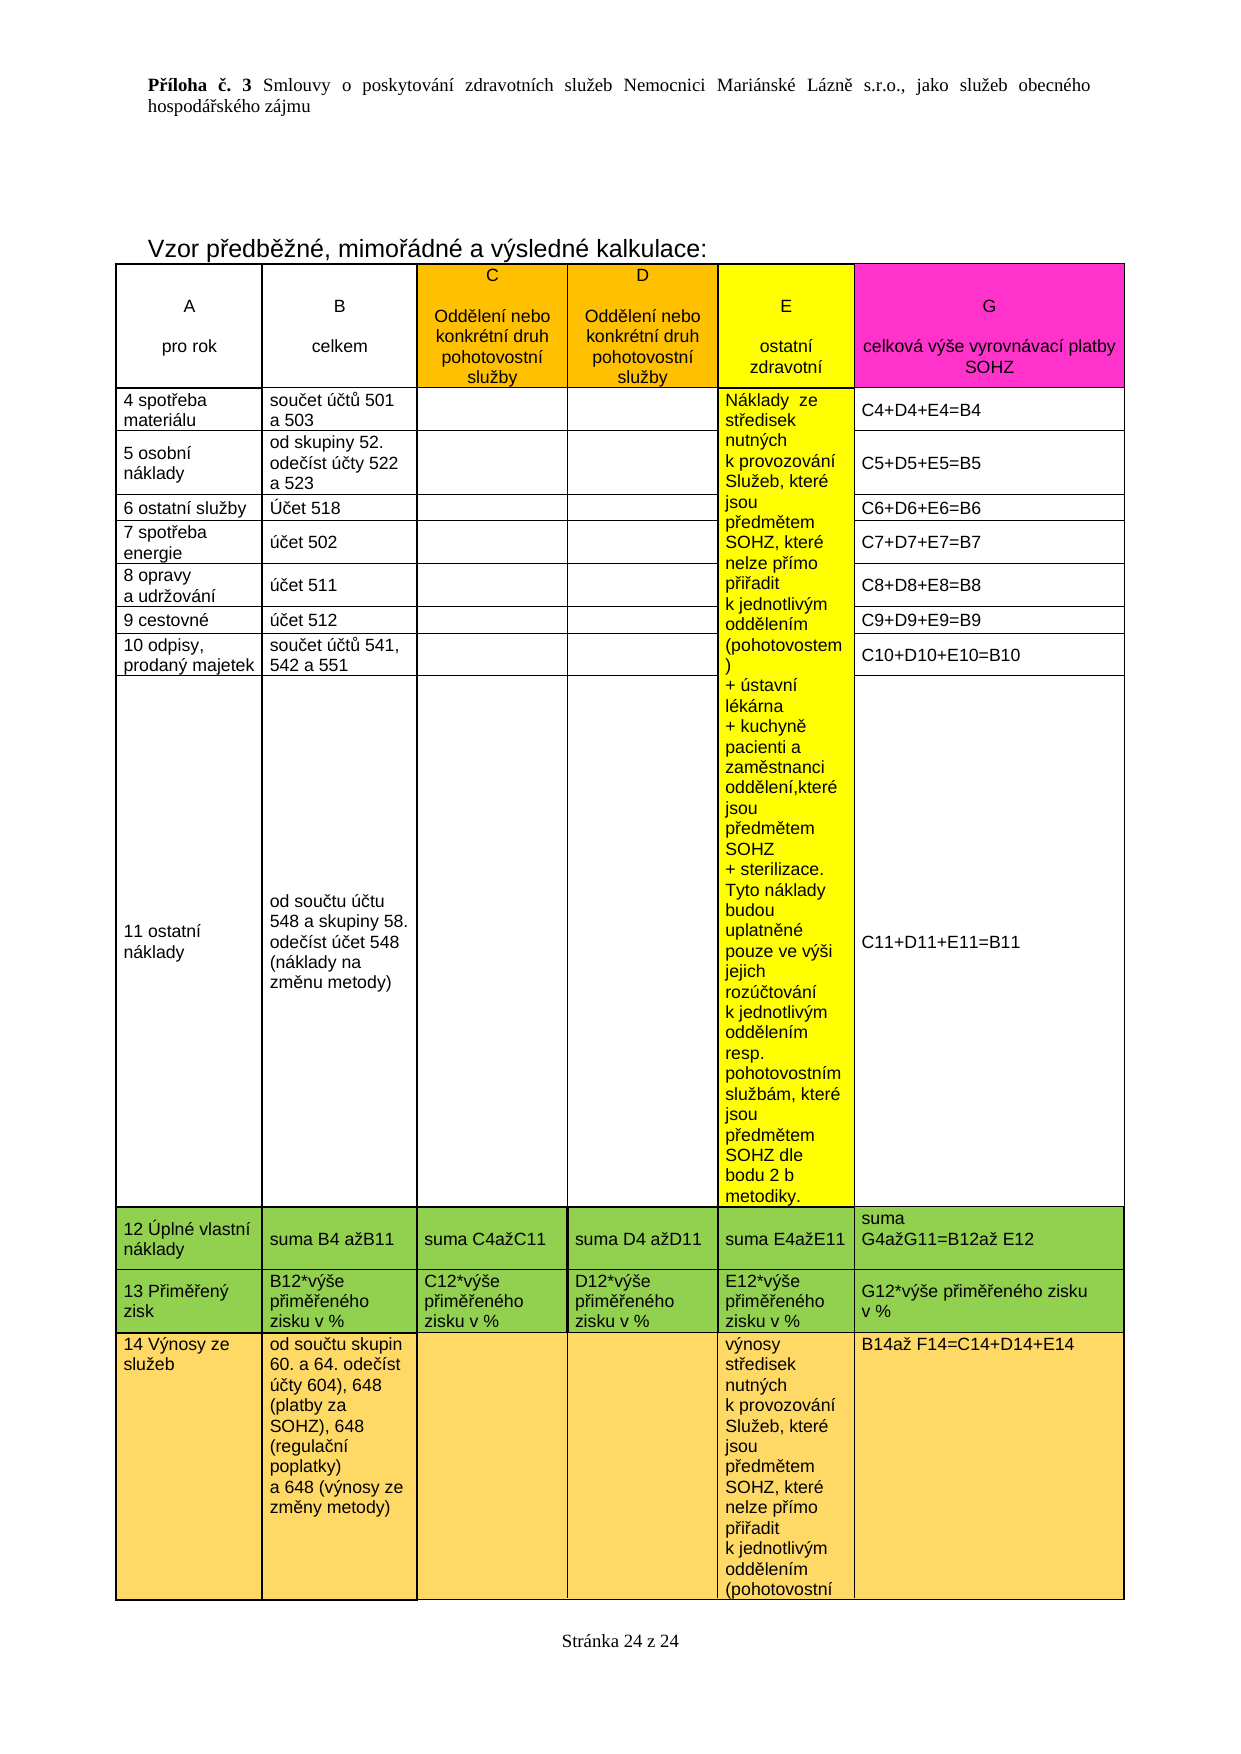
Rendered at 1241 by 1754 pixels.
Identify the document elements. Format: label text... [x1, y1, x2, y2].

table_header B celkem [263, 265, 416, 387]
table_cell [854, 1333, 1123, 1599]
table_cell 8 opravy a udržování [117, 564, 261, 606]
table_cell [418, 495, 567, 520]
table_cell [418, 431, 567, 493]
table_cell C4+D4+E4=B4 [855, 388, 1124, 430]
table_cell [418, 1333, 567, 1599]
table_cell C10+D10+E10=B10 [855, 634, 1124, 675]
table_cell Účet 518 [263, 495, 416, 520]
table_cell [718, 1333, 854, 1599]
table_cell suma B4 ažB11 [263, 1208, 416, 1269]
table_cell C12*výše přiměřeného zisku v % [418, 1270, 566, 1332]
table_header G celková výše vyrovnávací platby SOHZ [855, 264, 1124, 387]
table_cell součet účtů 541, 542 a 551 [263, 634, 416, 675]
table_header C Oddělení nebo konkrétní druh pohotovostní služby [418, 265, 567, 387]
table_cell 12 Úplné vlastní náklady [117, 1208, 261, 1269]
text Vzor předběžné, mimořádné a výsledné kalkulace: [148, 234, 1093, 263]
table_cell součet účtů 501 a 503 [263, 388, 416, 430]
table_cell 6 ostatní služby [117, 495, 261, 520]
table_cell C8+D8+E8=B8 [855, 564, 1124, 606]
table_cell C9+D9+E9=B9 [855, 607, 1124, 632]
table_cell suma C4ažC11 [418, 1208, 566, 1269]
table_cell [568, 1333, 718, 1599]
table_cell C7+D7+E7=B7 [855, 521, 1124, 563]
table_cell [568, 564, 717, 606]
table_cell 5 osobní náklady [117, 431, 261, 493]
table_cell [568, 634, 717, 675]
table_cell účet 502 [263, 521, 416, 563]
table_cell 7 spotřeba energie [117, 521, 261, 563]
table_cell 4 spotřeba materiálu [117, 389, 261, 430]
table_cell [418, 388, 567, 430]
table_cell účet 511 [263, 564, 416, 606]
table_cell suma E4ažE11 [719, 1208, 854, 1269]
table_cell [568, 521, 717, 563]
table_cell [568, 607, 717, 632]
table_cell C6+D6+E6=B6 [855, 495, 1124, 520]
table_cell suma G4ažG11=B12až E12 [855, 1207, 1123, 1269]
table_cell D12*výše přiměřeného zisku v % [569, 1270, 717, 1332]
table_cell [568, 431, 717, 493]
table_cell [418, 607, 567, 632]
table_cell od skupiny 52. odečíst účty 522 a 523 [263, 431, 416, 493]
table_cell [418, 676, 567, 1206]
table_cell [418, 521, 567, 563]
table_header A pro rok [117, 265, 261, 387]
table_cell 10 odpisy, prodaný majetek [117, 634, 261, 675]
table_cell 14 Výnosy ze služeb [117, 1334, 261, 1599]
table_cell B12*výše přiměřeného zisku v % [263, 1270, 416, 1332]
table_cell od součtu účtu 548 a skupiny 58. odečíst účet 548 (náklady na změnu metody) [263, 676, 416, 1206]
table_cell [568, 676, 717, 1206]
table_cell [418, 634, 567, 675]
table_cell [568, 388, 717, 430]
table_cell G12*výše přiměřeného zisku v % [855, 1270, 1123, 1332]
table_cell E12*výše přiměřeného zisku v % [719, 1270, 854, 1332]
table_header D Oddělení nebo konkrétní druh pohotovostní služby [568, 265, 717, 387]
table_cell Náklady ze středisek nutných k provozování Služeb, které jsou předmětem SOHZ, které nelze přímo přiřadit k jednotlivým oddělením (pohotovostem) + ústavní lékárna + kuchyně pacienti a zaměstnanci oddělení,které jsou předmětem SOHZ + sterilizace. Tyto náklady budou uplatněné pouze ve výši jejich rozúčtování k jednotlivým oddělením resp. pohotovostním službám, které jsou předmětem SOHZ dle bodu 2 b metodiky. [719, 389, 854, 1206]
table_cell C5+D5+E5=B5 [855, 431, 1124, 493]
table_cell suma D4 ažD11 [569, 1208, 717, 1269]
table_cell [568, 495, 717, 520]
table_cell 11 ostatní náklady [117, 676, 261, 1206]
table_cell 13 Přiměřený zisk [117, 1270, 261, 1332]
table_header E ostatní zdravotní [719, 265, 854, 387]
table_cell C11+D11+E11=B11 [855, 676, 1124, 1206]
table_cell [418, 564, 567, 606]
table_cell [263, 1334, 416, 1599]
table_cell 9 cestovné [117, 607, 261, 632]
table_cell účet 512 [263, 607, 416, 632]
